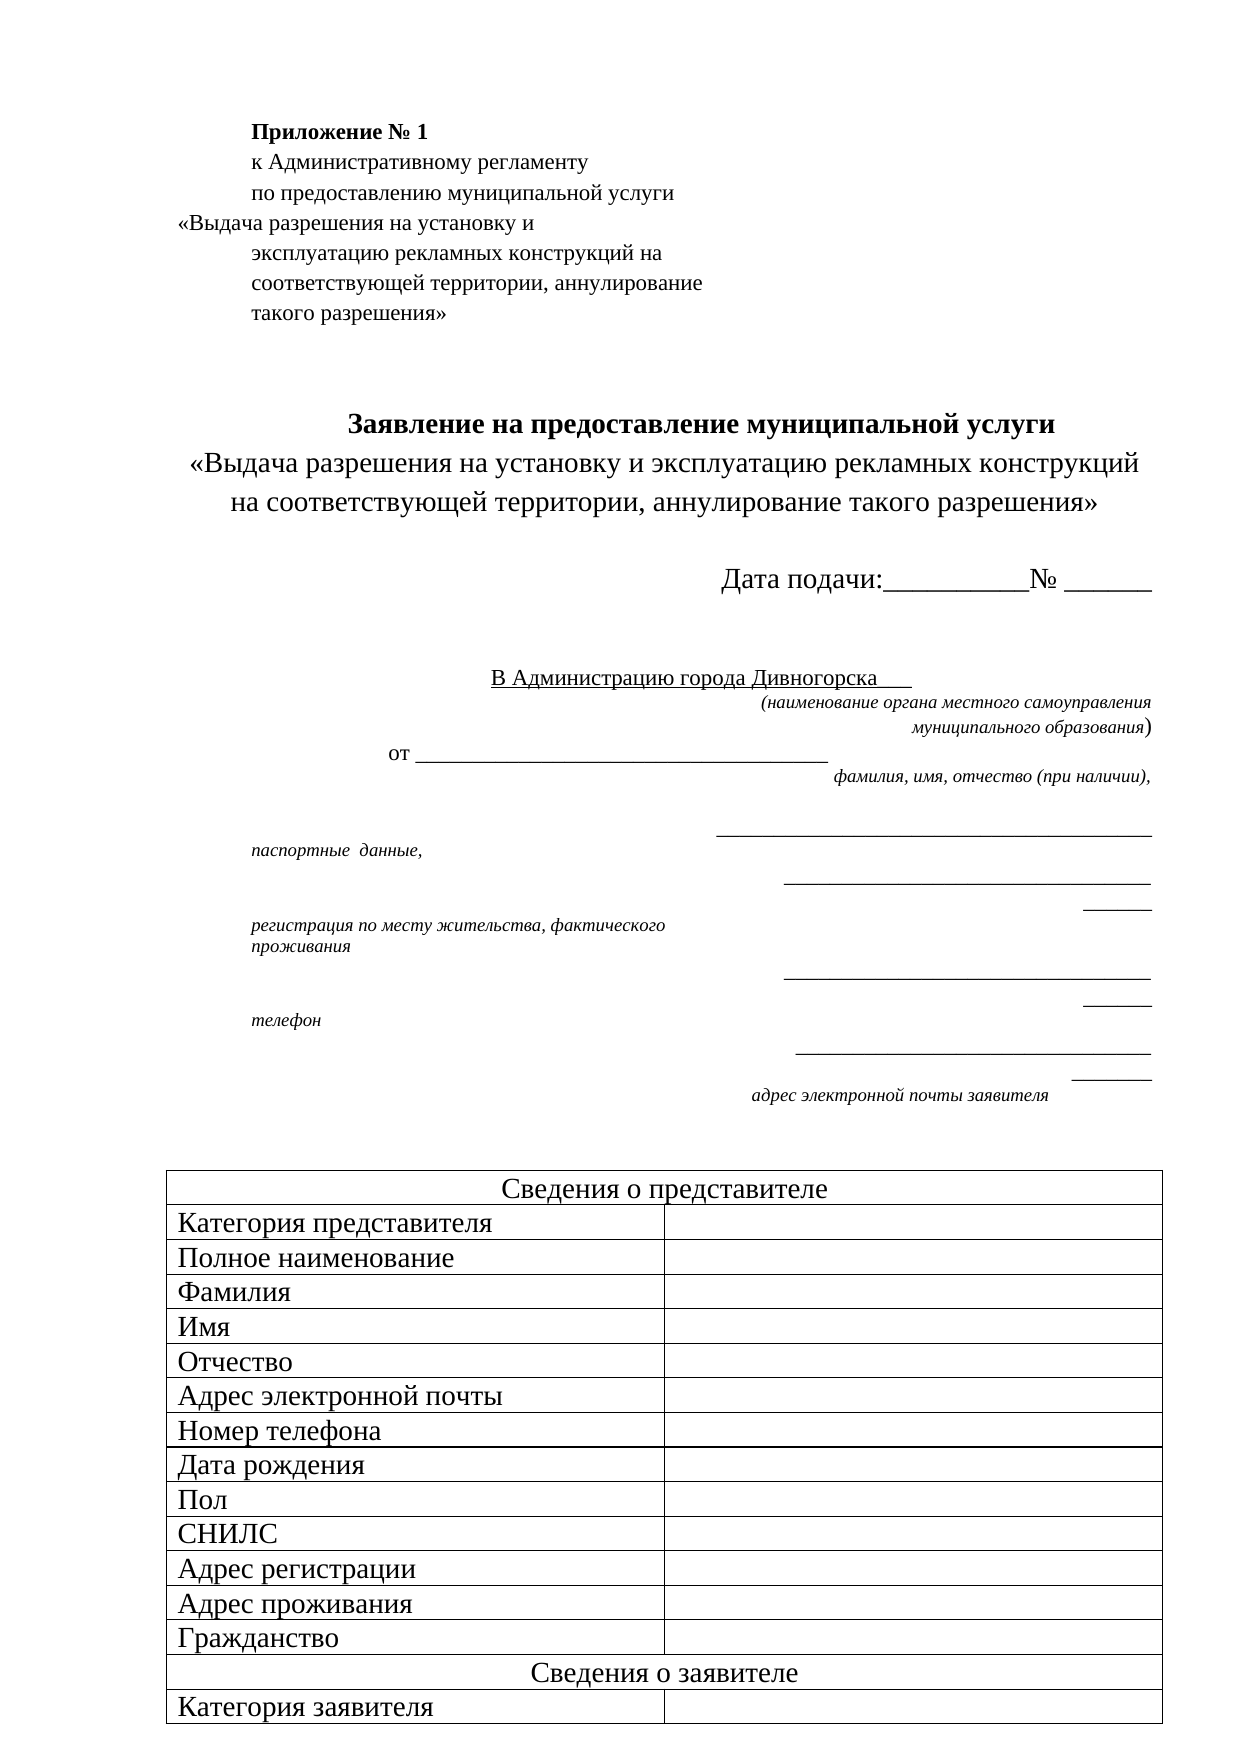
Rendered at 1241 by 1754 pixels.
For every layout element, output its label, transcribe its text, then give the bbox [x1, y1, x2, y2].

table_cell Адрес проживания [167, 1586, 664, 1619]
text Заявление на предоставление муниципальной услуги [177, 407, 1152, 440]
table_cell Адрес регистрации [167, 1551, 664, 1585]
text ______________________________________ [177, 1031, 1152, 1083]
text адрес электронной почты заявителя [177, 1083, 1152, 1105]
text Приложение № 1 [177, 118, 1152, 144]
text регистрация по месту жительства, фактического [177, 913, 1152, 935]
table_cell [665, 1378, 1162, 1412]
table_cell [665, 1517, 1162, 1550]
table_cell Отчество [167, 1344, 664, 1377]
table_header Сведения о представителе [167, 1171, 1162, 1204]
table_cell [665, 1240, 1162, 1273]
text ______________________________________ [177, 813, 1152, 839]
text эксплуатацию рекламных конструкций на [177, 239, 1152, 265]
table_cell [665, 1620, 1162, 1654]
table_cell [665, 1413, 1162, 1446]
table_cell Пол [167, 1482, 664, 1516]
table_cell [665, 1275, 1162, 1308]
table_cell [665, 1309, 1162, 1343]
text к Административному регламенту [177, 148, 1152, 175]
table_cell [665, 1551, 1162, 1585]
table_cell [665, 1205, 1162, 1239]
text такого разрешения» [177, 299, 1152, 326]
text от ____________________________________ [177, 738, 1152, 765]
table_cell Дата рождения [167, 1448, 664, 1481]
table_cell Имя [167, 1309, 664, 1343]
table_cell [665, 1448, 1162, 1481]
text Дата подачи:__________№ ______ [177, 561, 1152, 594]
text ______________________________________ [177, 957, 1152, 1009]
table_cell Категория заявителя [167, 1690, 664, 1723]
table_cell [665, 1690, 1162, 1723]
text паспортные данные, [177, 839, 1152, 861]
table_cell Адрес электронной почты [167, 1378, 664, 1412]
text «Выдача разрешения на установку и эксплуатацию рекламных конструкций на соответствующей территории, аннулирование такого разрешения» [177, 445, 1152, 517]
table_cell [665, 1344, 1162, 1377]
text телефон [177, 1009, 1152, 1031]
table_cell Категория представителя [167, 1205, 664, 1239]
text «Выдача разрешения на установку и [177, 209, 1152, 235]
table_cell Полное наименование [167, 1240, 664, 1273]
table_cell [665, 1586, 1162, 1619]
table_cell Гражданство [167, 1620, 664, 1654]
text соответствующей территории, аннулирование [177, 269, 1152, 296]
table_cell [665, 1482, 1162, 1516]
text по предоставлению муниципальной услуги [177, 178, 1152, 205]
table_cell Сведения о заявителе [167, 1655, 1162, 1688]
table_cell Номер телефона [167, 1413, 664, 1446]
text проживания [177, 935, 1152, 957]
text фамилия, имя, отчество (при наличии), [177, 765, 1152, 786]
table_cell Фамилия [167, 1275, 664, 1308]
text ______________________________________ [177, 861, 1152, 913]
table_cell СНИЛС [167, 1517, 664, 1550]
text (наименование органа местного самоуправления [177, 691, 1152, 712]
text муниципального образования) [177, 712, 1152, 738]
text В Администрацию города Дивногорска___ [177, 664, 1152, 691]
